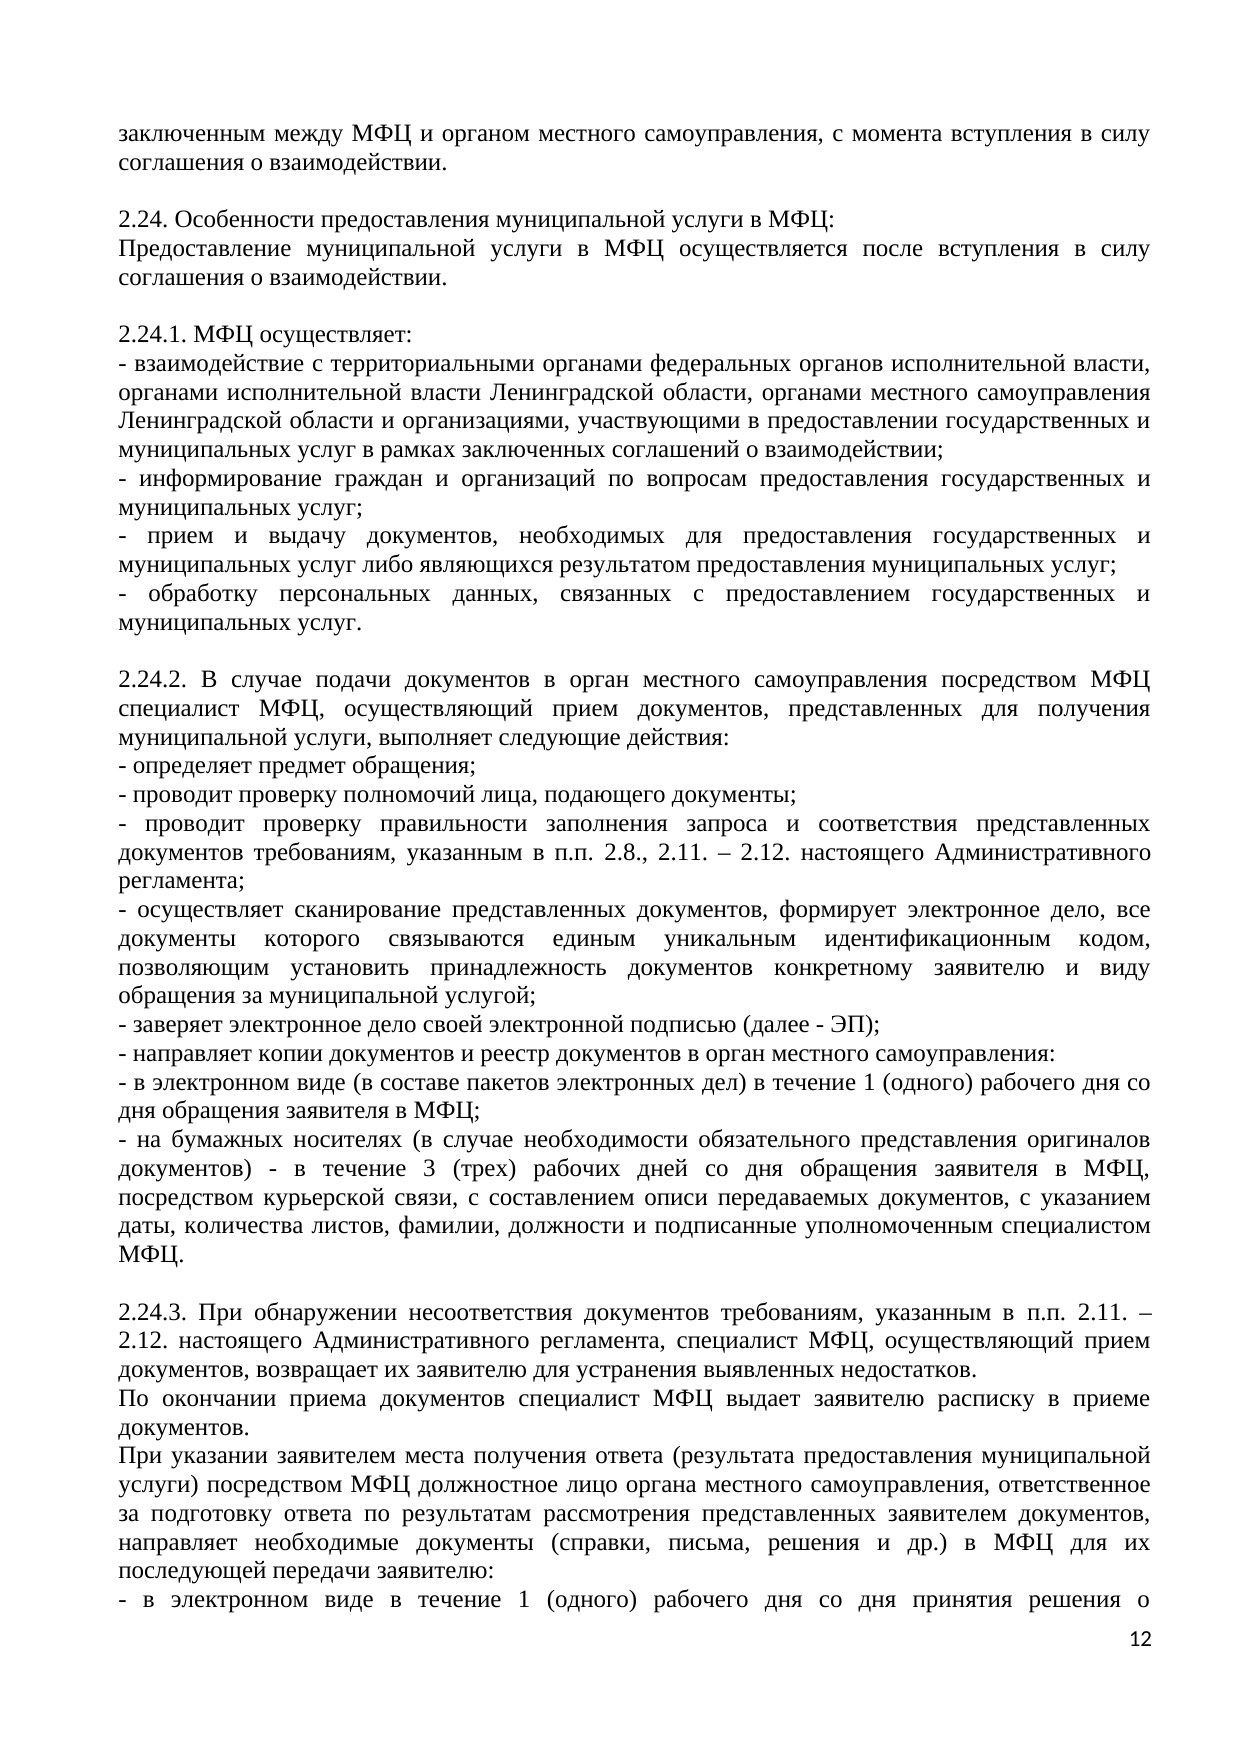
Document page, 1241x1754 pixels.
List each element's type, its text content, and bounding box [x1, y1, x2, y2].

text По окончании приема документов специалист МФЦ выдает заявителю расписку в приеме документов. [118, 1383, 1152, 1441]
text - в электронном виде (в составе пакетов электронных дел) в течение 1 (одного) рабочего дня со дня обращения заявителя в МФЦ; [118, 1067, 1152, 1124]
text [118, 118, 1152, 176]
text - информирование граждан и организаций по вопросам предоставления государственных и муниципальных услуг; [118, 463, 1152, 521]
text - направляет копии документов и реестр документов в орган местного самоуправления: [118, 1038, 1152, 1067]
text 2.24.2. В случае подачи документов в орган местного самоуправления посредством МФЦ специалист МФЦ, осуществляющий прием документов, представленных для получения муниципальной услуги, выполняет следующие действия: [118, 664, 1152, 751]
text 2.24. Особенности предоставления муниципальной услуги в МФЦ: [118, 204, 1152, 233]
text - на бумажных носителях (в случае необходимости обязательного представления оригиналов документов) - в течение 3 (трех) рабочих дней со дня обращения заявителя в МФЦ, посредством курьерской связи, с составлением описи передаваемых документов, с указанием даты, количества листов, фамилии, должности и подписанные уполномоченным специалистом МФЦ. [118, 1124, 1152, 1268]
text - определяет предмет обращения; [118, 751, 1152, 779]
text Предоставление муниципальной услуги в МФЦ осуществляется после вступления в силу соглашения о взаимодействии. [118, 233, 1152, 291]
text 2.24.3. При обнаружении несоответствия документов требованиям, указанным в п.п. 2.11. – 2.12. настоящего Административного регламента, специалист МФЦ, осуществляющий прием документов, возвращает их заявителю для устранения выявленных недостатков. [118, 1297, 1152, 1383]
text - осуществляет сканирование представленных документов, формирует электронное дело, все документы которого связываются единым уникальным идентификационным кодом, позволяющим установить принадлежность документов конкретному заявителю и виду обращения за муниципальной услугой; [118, 894, 1152, 1009]
text - проводит проверку полномочий лица, подающего документы; [118, 779, 1152, 808]
text - проводит проверку правильности заполнения запроса и соответствия представленных документов требованиям, указанным в п.п. 2.8., 2.11. – 2.12. настоящего Административного регламента; [118, 808, 1152, 894]
text При указании заявителем места получения ответа (результата предоставления муниципальной услуги) посредством МФЦ должностное лицо органа местного самоуправления, ответственное за подготовку ответа по результатам рассмотрения представленных заявителем документов, направляет необходимые документы (справки, письма, решения и др.) в МФЦ для их последующей передачи заявителю: [118, 1441, 1152, 1584]
text 2.24.1. МФЦ осуществляет: [118, 319, 1152, 348]
text - заверяет электронное дело своей электронной подписью (далее - ЭП); [118, 1009, 1152, 1038]
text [118, 1584, 1152, 1613]
text - взаимодействие с территориальными органами федеральных органов исполнительной власти, органами исполнительной власти Ленинградской области, органами местного самоуправления Ленинградской области и организациями, участвующими в предоставлении государственных и муниципальных услуг в рамках заключенных соглашений о взаимодействии; [118, 348, 1152, 463]
text - прием и выдачу документов, необходимых для предоставления государственных и муниципальных услуг либо являющихся результатом предоставления муниципальных услуг; [118, 521, 1152, 578]
text - обработку персональных данных, связанных с предоставлением государственных и муниципальных услуг. [118, 578, 1152, 636]
